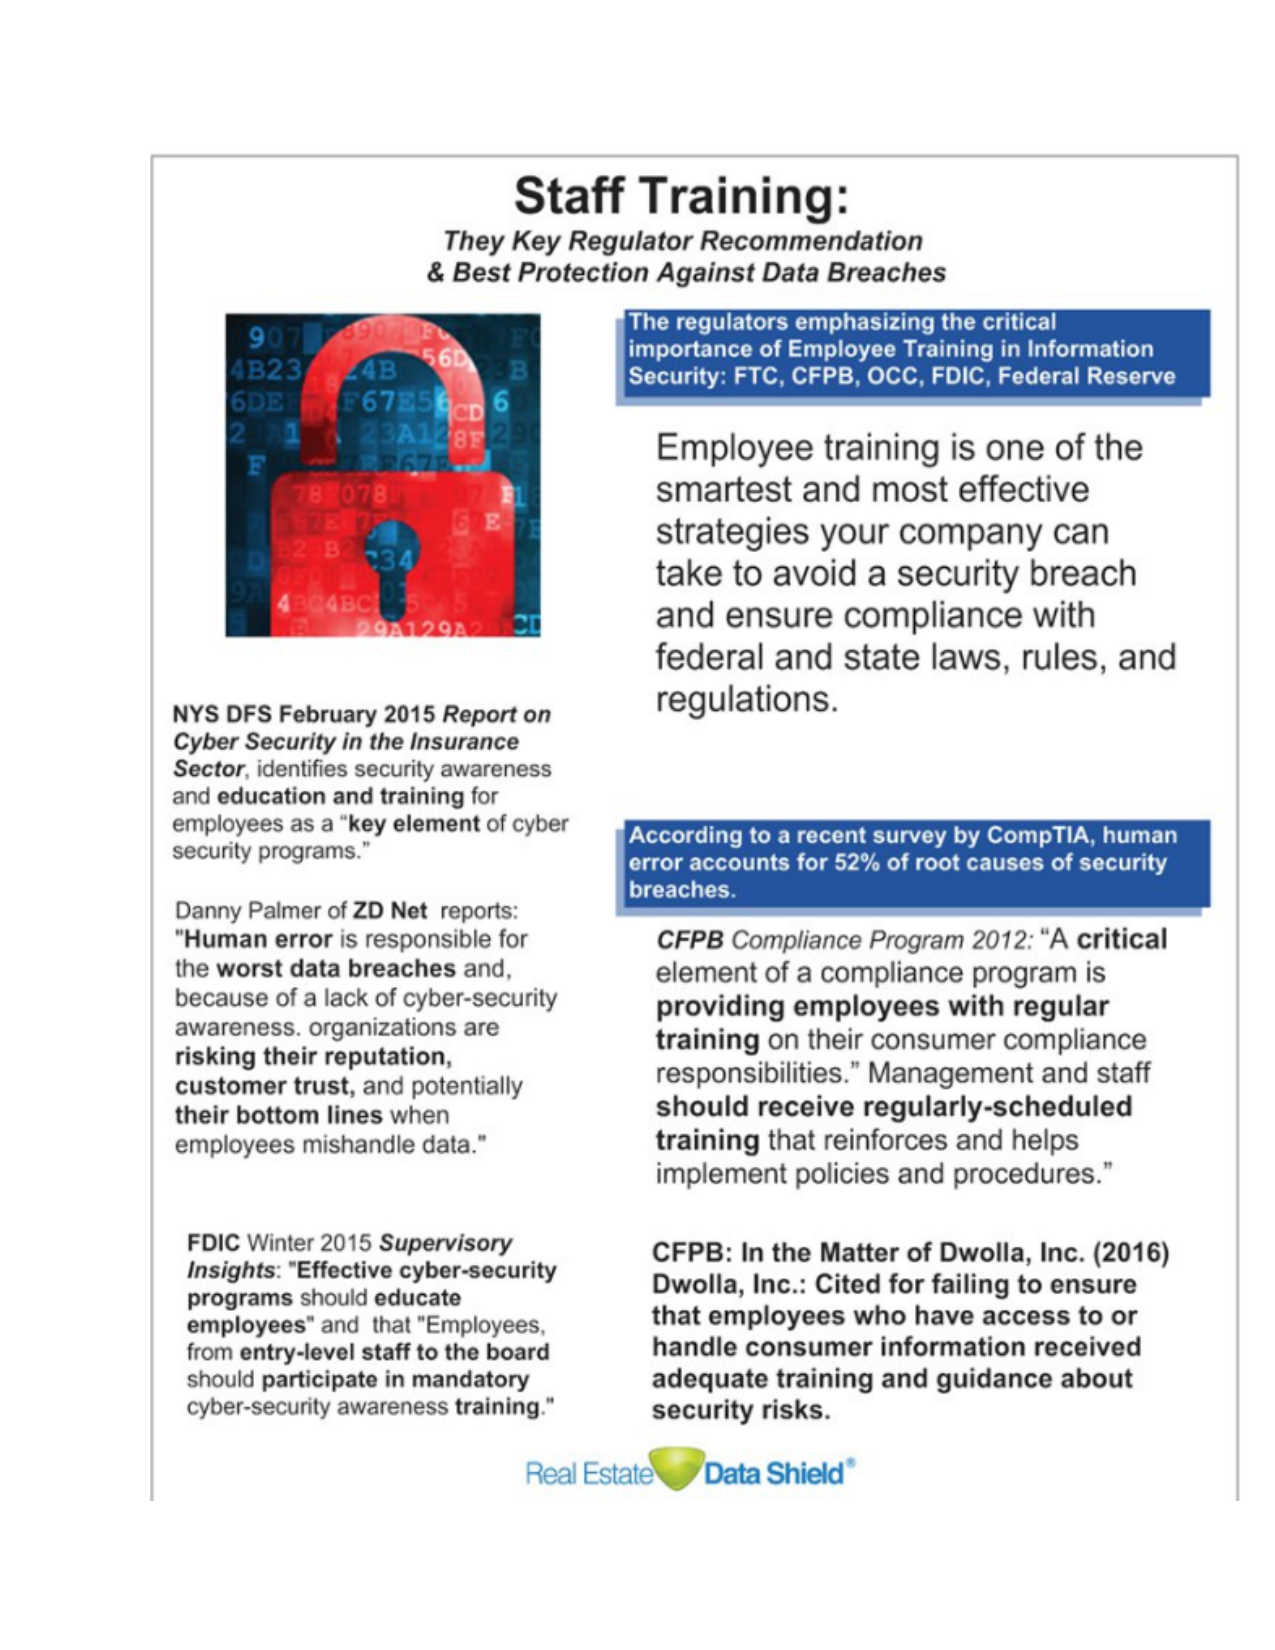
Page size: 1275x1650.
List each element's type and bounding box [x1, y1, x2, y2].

picture [150, 150, 1242, 1501]
